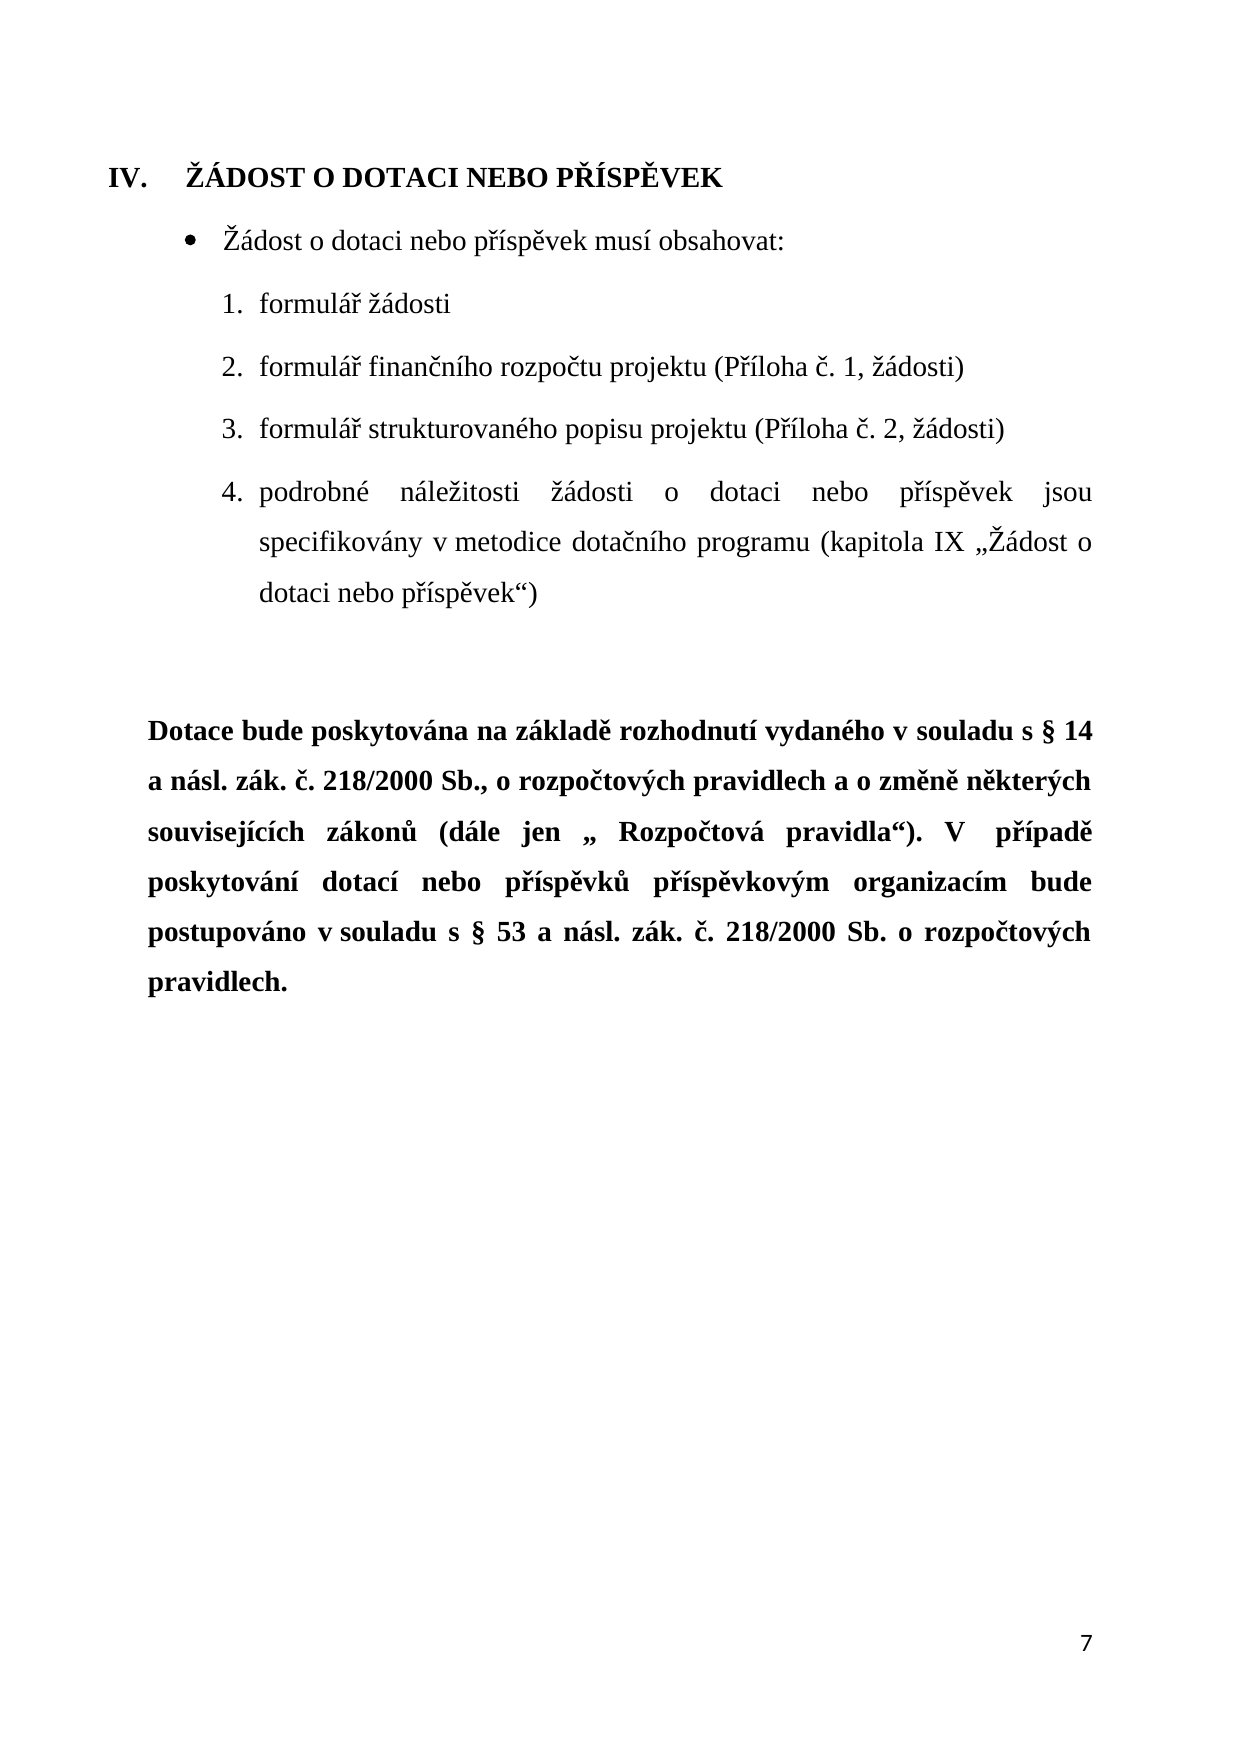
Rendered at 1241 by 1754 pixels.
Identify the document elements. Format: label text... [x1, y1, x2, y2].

list podrobné náležitosti žádosti o dotaci nebo příspěvek jsou specifikovány v metodice dotačního programu (kapitola IX „Žádost o dotaci nebo příspěvek“) [221, 474, 1093, 608]
list Žádost o dotaci nebo příspěvek musí obsahovat: [185, 223, 1093, 257]
list ŽÁDOST O DOTACI NEBO PŘÍSPĚVEK [148, 160, 1093, 194]
list formulář strukturovaného popisu projektu (Příloha č. 2, žádosti) [221, 411, 1093, 445]
text Dotace bude poskytována na základě rozhodnutí vydaného v souladu s § 14 a násl. zák. č. 218/2000 Sb., o rozpočtových pravidlech a o změně některých souvisejících zákonů (dále jen „ Rozpočtová pravidla“). V případě poskytování dotací nebo příspěvků příspěvkovým organizacím bude postupováno v souladu s § 53 a násl. zák. č. 218/2000 Sb. o rozpočtových pravidlech. [148, 713, 1093, 998]
list formulář žádosti [221, 286, 1093, 319]
list formulář finančního rozpočtu projektu (Příloha č. 1, žádosti) [221, 349, 1093, 382]
